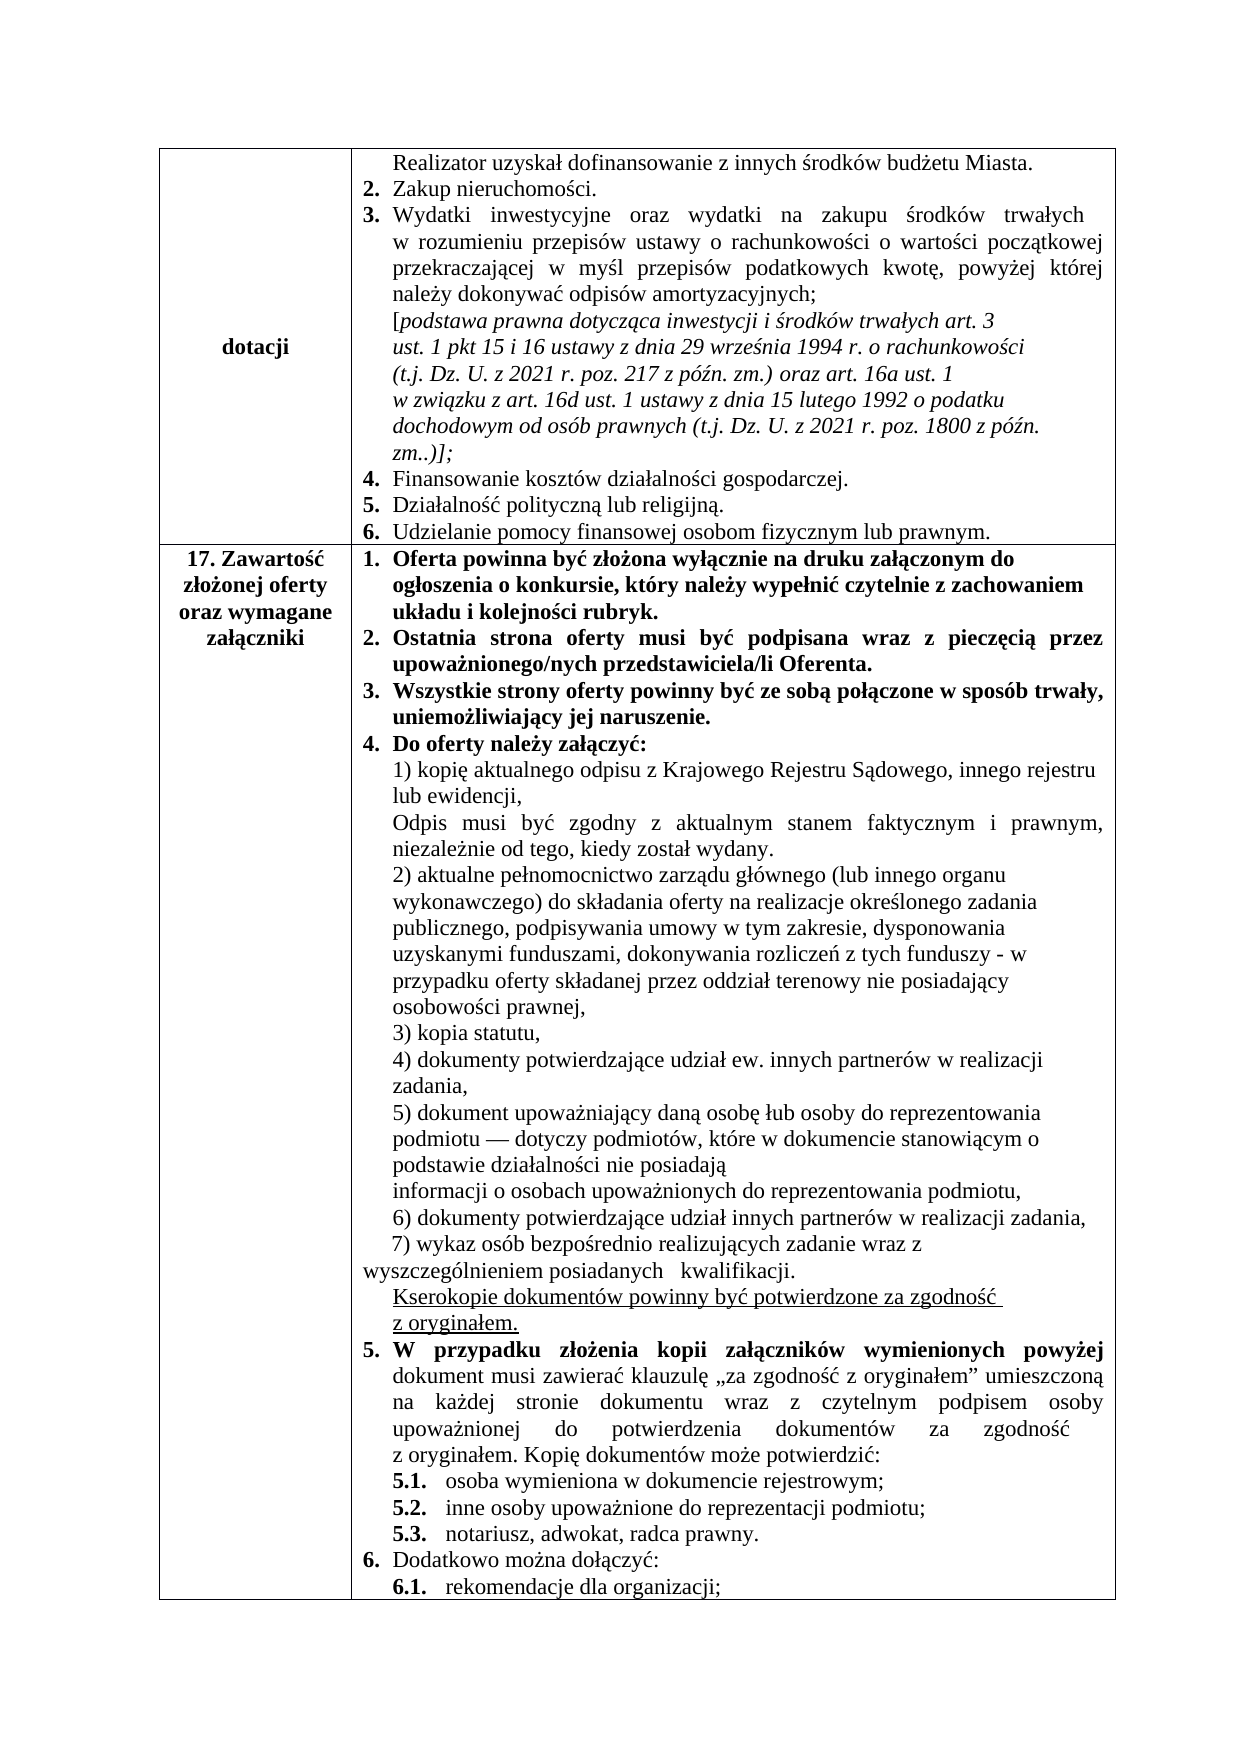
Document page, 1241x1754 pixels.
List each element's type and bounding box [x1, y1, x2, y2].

table_cell [352, 149, 1115, 544]
table_cell [160, 545, 351, 1599]
table_cell [352, 545, 1115, 1599]
table_cell [160, 149, 351, 544]
